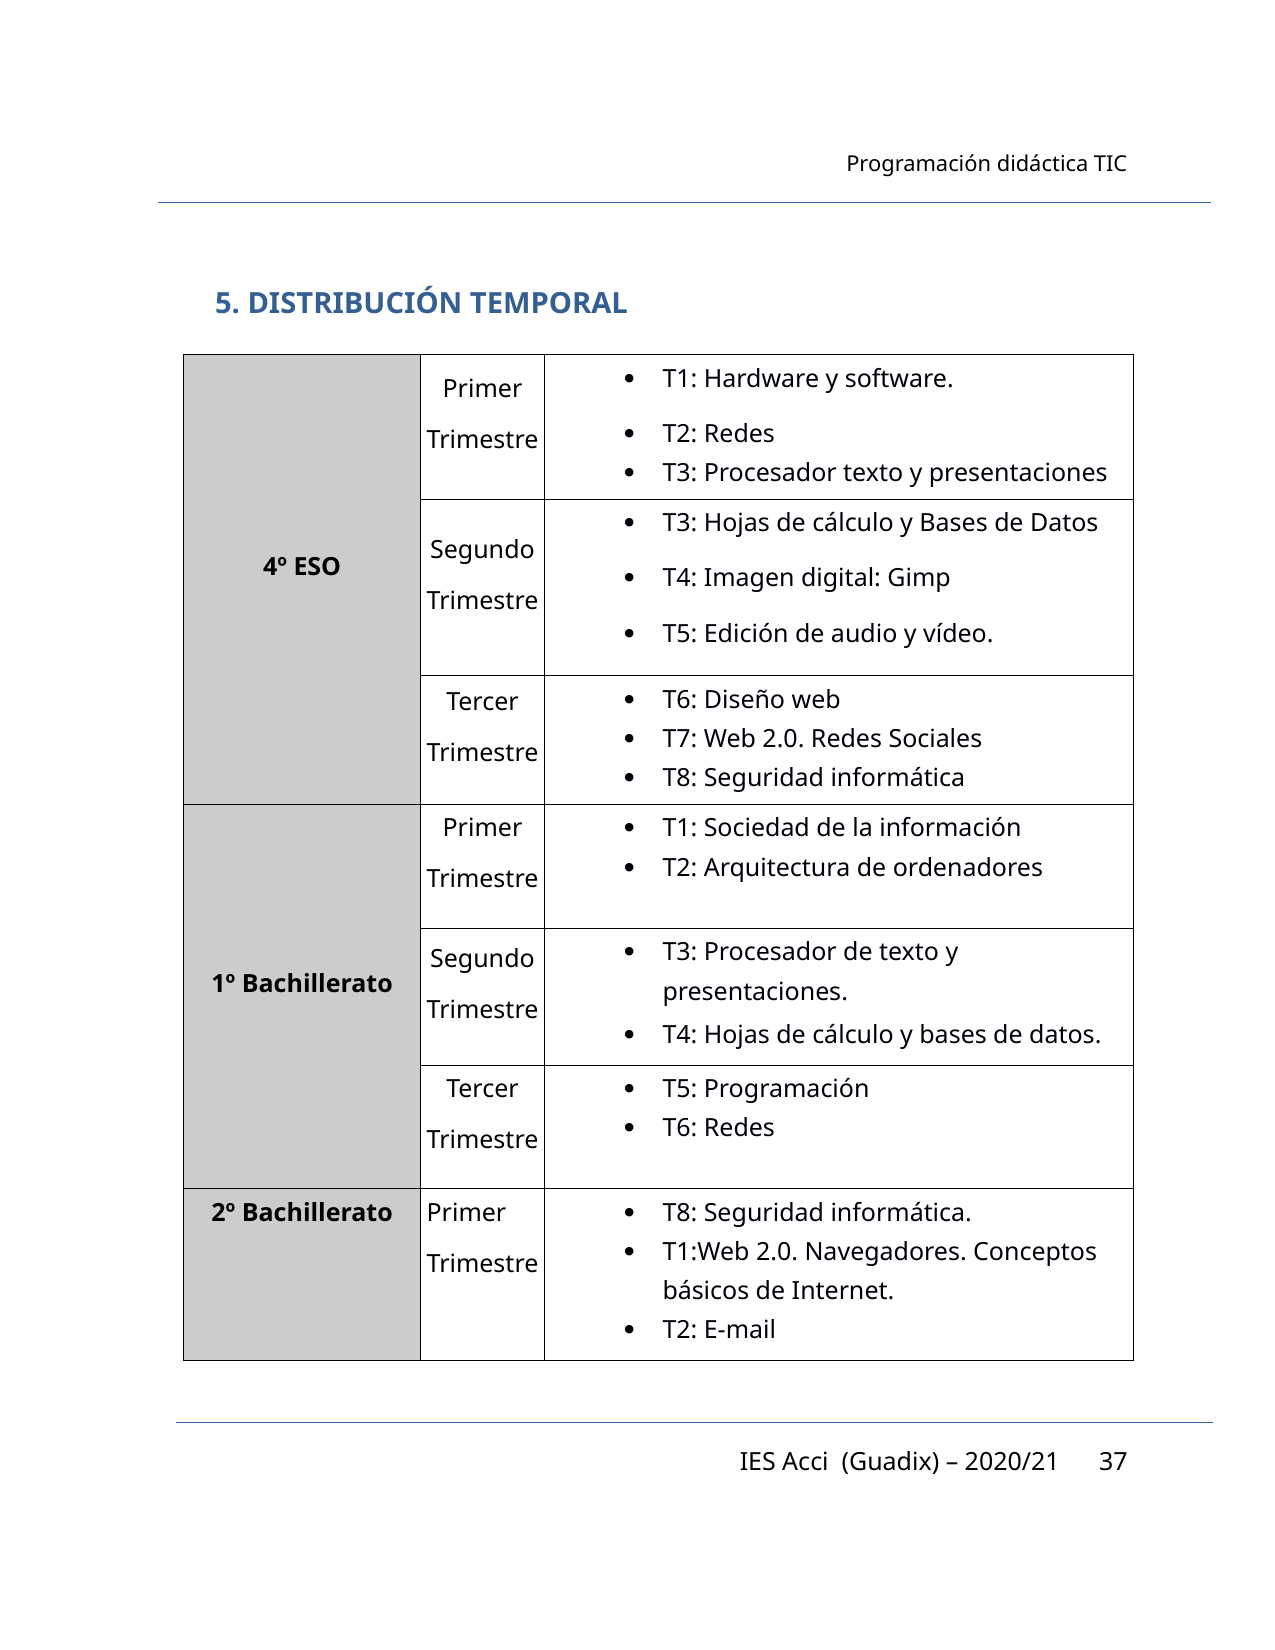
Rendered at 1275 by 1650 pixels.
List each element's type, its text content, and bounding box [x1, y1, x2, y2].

table_cell T1: Sociedad de la información T2: Arquitectura de ordenadores [545, 805, 1133, 928]
table_cell Segundo Trimestre [421, 929, 544, 1064]
table_cell 1º Bachillerato [184, 805, 420, 1188]
table_cell T6: Diseño web T7: Web 2.0. Redes Sociales T8: Seguridad informática [545, 676, 1133, 804]
table_cell Tercer Trimestre [421, 1066, 544, 1188]
table_cell T3: Procesador de texto y presentaciones. T4: Hojas de cálculo y bases de datos. [545, 929, 1133, 1064]
table_cell Primer Trimestre [421, 805, 544, 928]
table_header Primer Trimestre [421, 355, 544, 499]
table_header T1: Hardware y software. T2: Redes T3: Procesador texto y presentaciones [545, 355, 1133, 499]
table_cell T8: Seguridad informática. T1:Web 2.0. Navegadores. Conceptos básicos de Internet. T2: E-mail [545, 1189, 1133, 1360]
table_cell Segundo Trimestre [421, 500, 544, 675]
table_cell 2º Bachillerato [184, 1189, 420, 1360]
table_cell Primer Trimestre [421, 1189, 544, 1360]
table_cell Tercer Trimestre [421, 676, 544, 804]
table_header 4º ESO [184, 355, 420, 804]
subtitle 5. DISTRIBUCIÓN TEMPORAL [215, 282, 1127, 322]
table_cell T5: Programación T6: Redes [545, 1066, 1133, 1188]
table_cell T3: Hojas de cálculo y Bases de Datos T4: Imagen digital: Gimp T5: Edición de audio y vídeo. [545, 500, 1133, 675]
